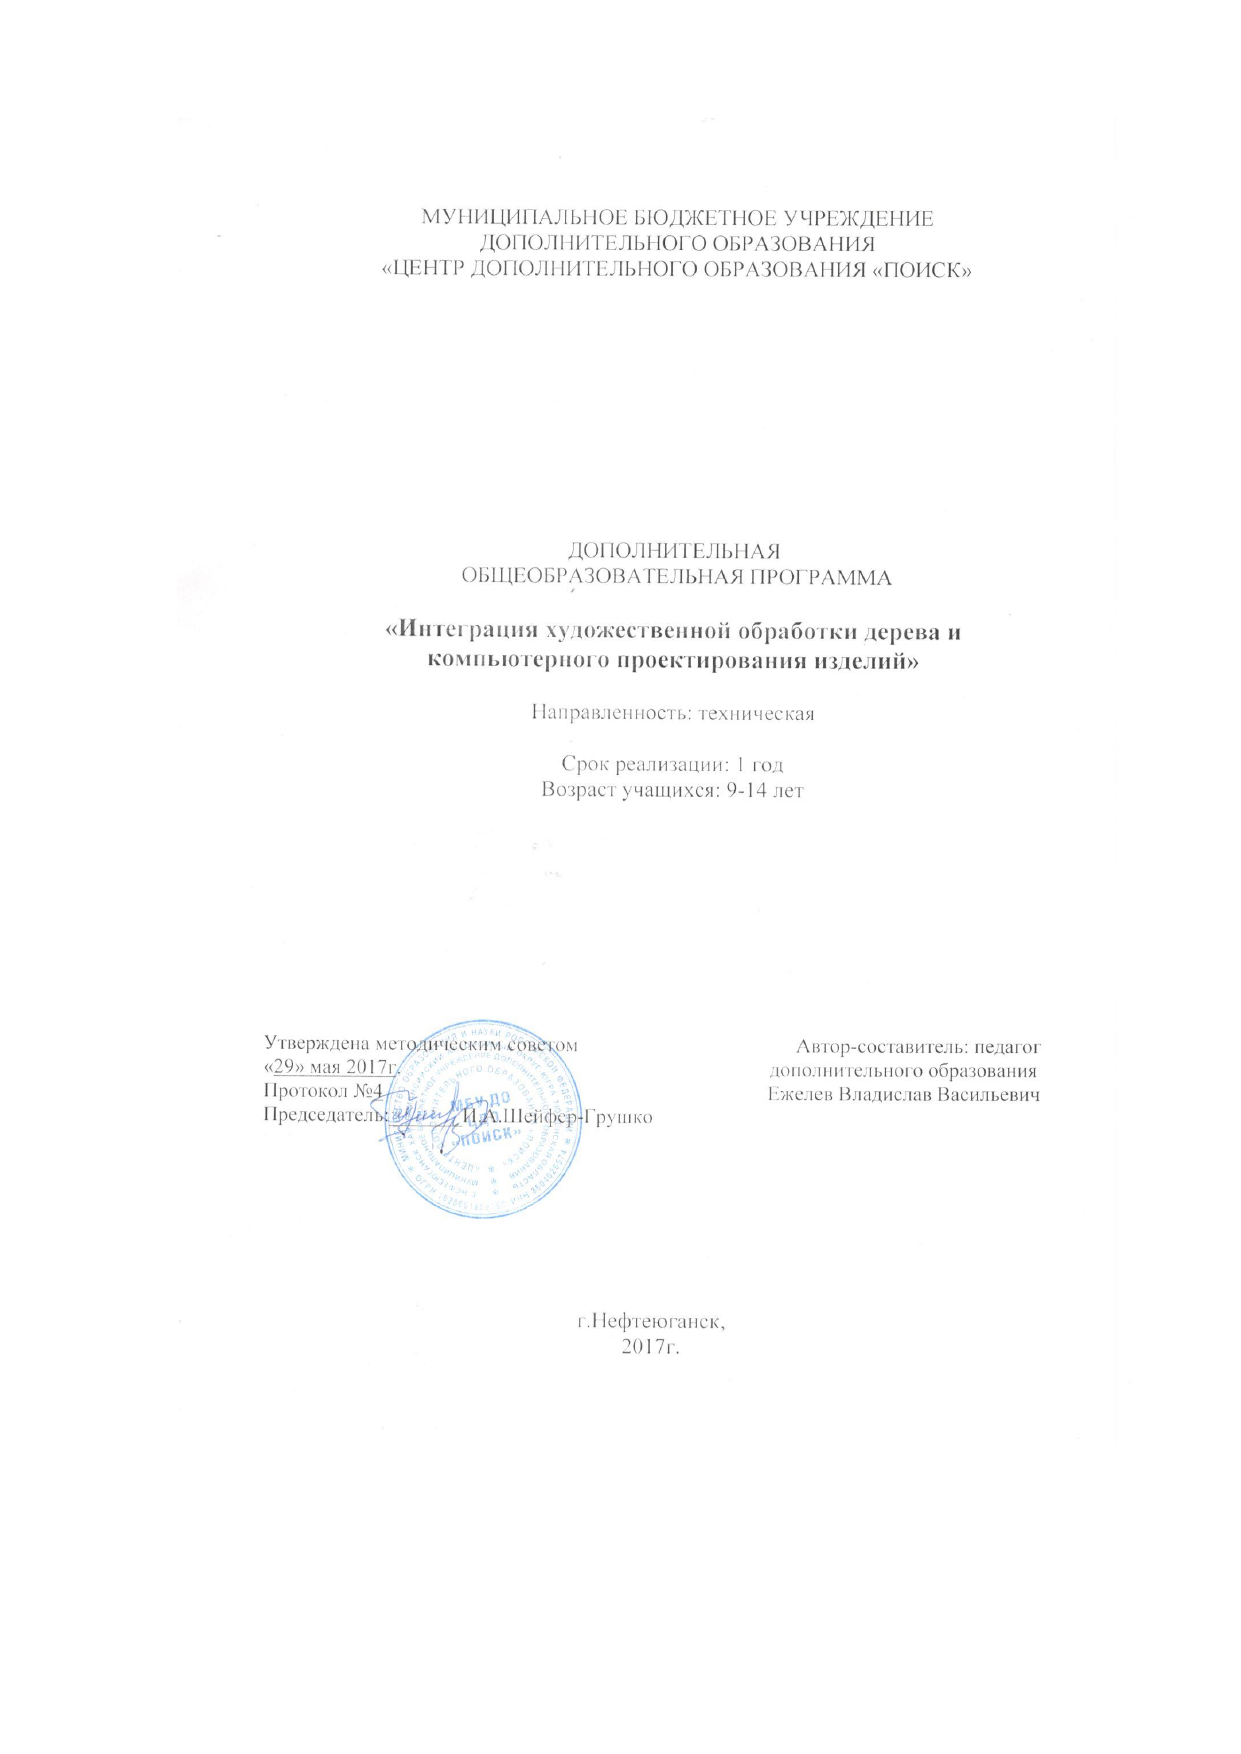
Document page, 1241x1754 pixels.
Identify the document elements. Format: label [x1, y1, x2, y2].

picture [177, 118, 1152, 1458]
